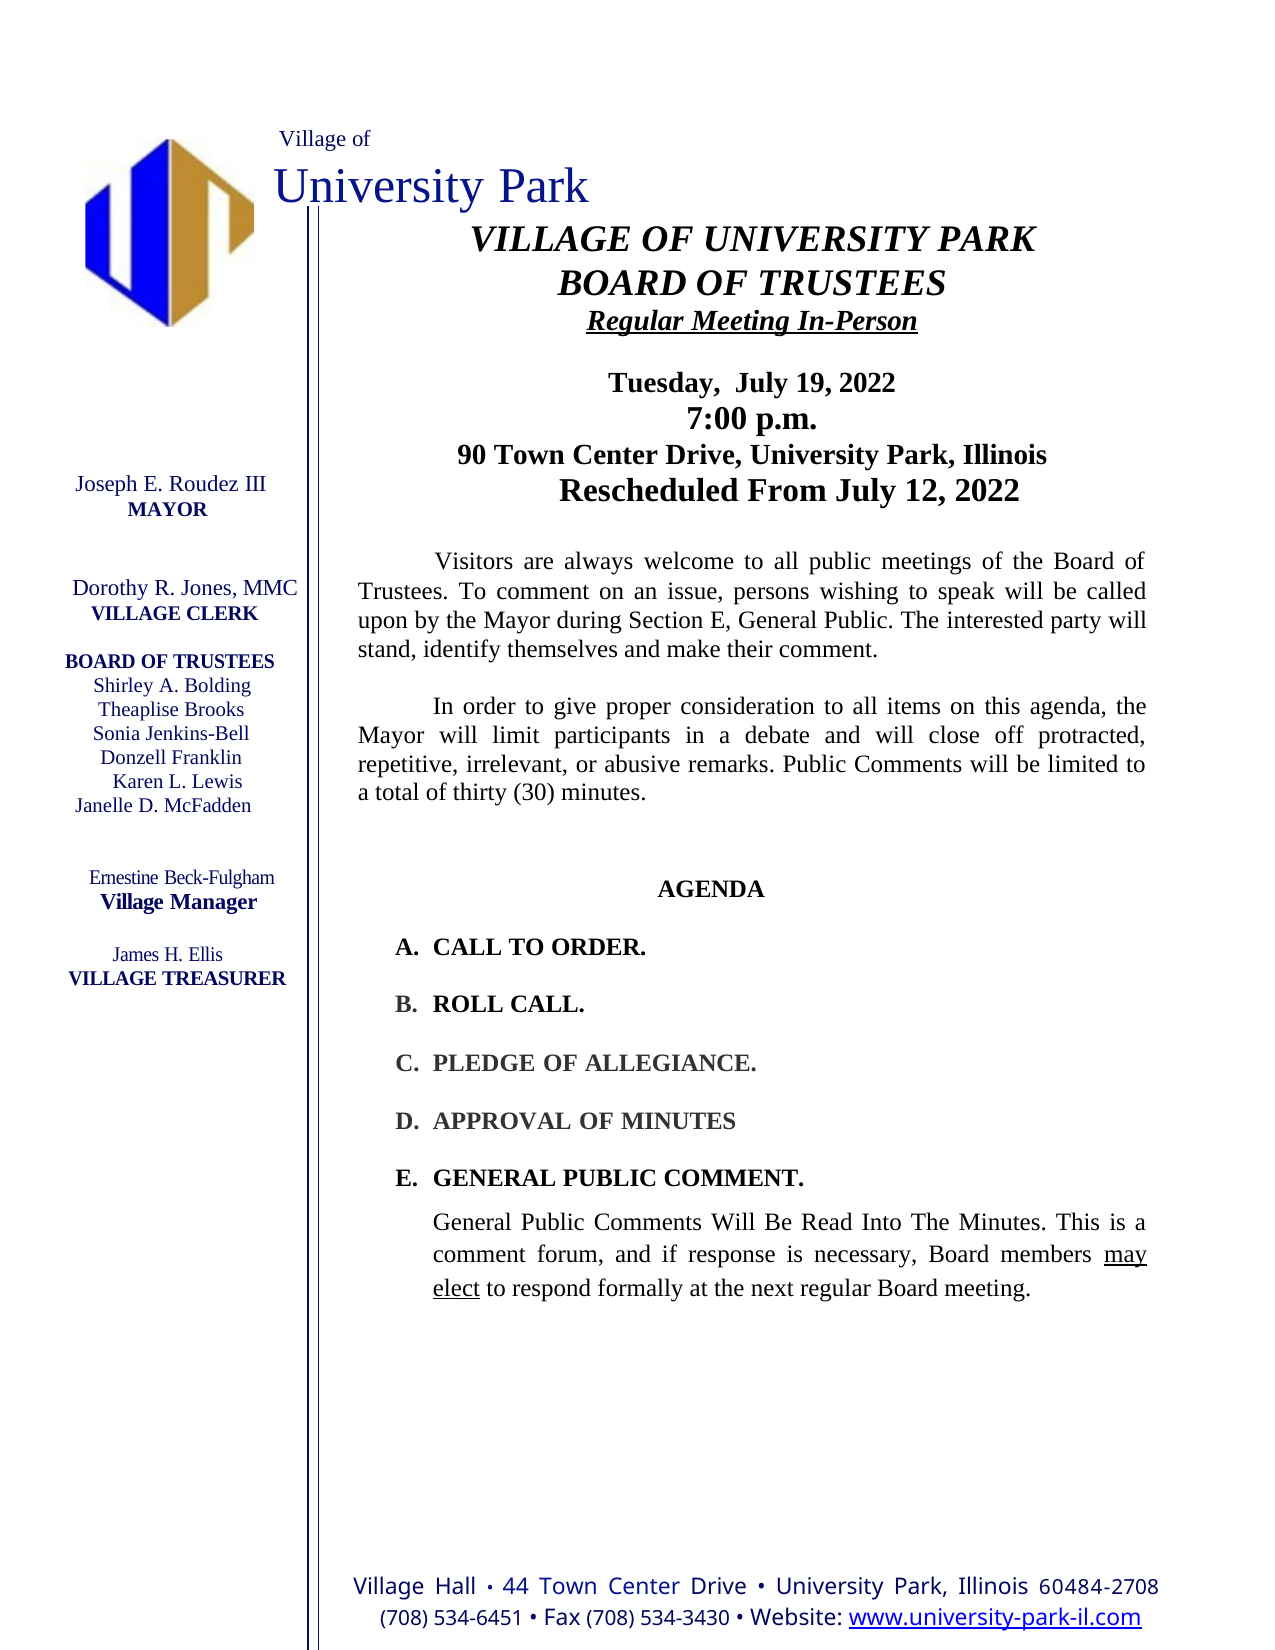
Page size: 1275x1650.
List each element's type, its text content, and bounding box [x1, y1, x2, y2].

picture [85, 139, 255, 327]
text Village Hall • 44 Town Center Drive • University Park, Illinois 60484-2708 (708) 534-6451 • Fax (708) 534-3430 • Website: www.university-park-il.com [353, 1570, 1167, 1632]
text Village Manager [100, 889, 287, 915]
text AGENDA [657, 874, 1167, 903]
text General Public Comments Will Be Read Into The Minutes. This is a comment forum, and if response is necessary, Board members may elect to respond formally at the next regular Board meeting. [433, 1207, 1147, 1301]
text James H. Ellis [112, 942, 287, 966]
text VILLAGE OF UNIVERSITY PARK BOARD OF TRUSTEES [432, 217, 1072, 303]
text Tuesday, July 19, 2022 [432, 365, 1071, 399]
title University Park [273, 156, 1167, 214]
text 90 Town Center Drive, University Park, Illinois [432, 437, 1072, 471]
list GENERAL PUBLIC COMMENT. [395, 1163, 1167, 1192]
text MAYOR [68, 497, 267, 521]
text In order to give proper consideration to all items on this agenda, the Mayor will limit participants in a debate and will close off protracted, repetitive, irrelevant, or abusive remarks. Public Comments will be limited to a total of thirty (30) minutes. [358, 691, 1147, 806]
text Trustees. To comment on an issue, persons wishing to speak will be called upon by the Mayor during Section E, General Public. The interested party will stand, identify themselves and make their comment. [358, 576, 1147, 662]
text VILLAGE TREASURER [68, 966, 287, 990]
text Shirley A. Bolding Theaplise Brooks Sonia Jenkins-Bell Donzell Franklin [91, 673, 251, 769]
text Visitors are always welcome to all public meetings of the Board of [432, 547, 1147, 575]
text Village of [279, 125, 1167, 151]
text Ernestine Beck-Fulgham [89, 865, 287, 889]
list CALL TO ORDER. [395, 932, 647, 961]
subtitle Rescheduled From July 12, 2022 [432, 471, 1147, 509]
text Regular Meeting In-Person [432, 303, 1072, 337]
subtitle 7:00 p.m. [432, 399, 1071, 437]
text Joseph E. Roudez III [75, 470, 267, 497]
list PLEDGE OF ALLEGIANCE. [395, 1048, 1167, 1077]
list ROLL CALL. [395, 989, 647, 1018]
text Karen L. Lewis Janelle D. McFadden [75, 769, 298, 817]
list APPROVAL OF MINUTES [395, 1106, 1167, 1135]
text VILLAGE CLERK [90, 601, 259, 624]
text BOARD OF TRUSTEES [64, 649, 275, 673]
text Dorothy R. Jones, MMC [72, 575, 304, 600]
